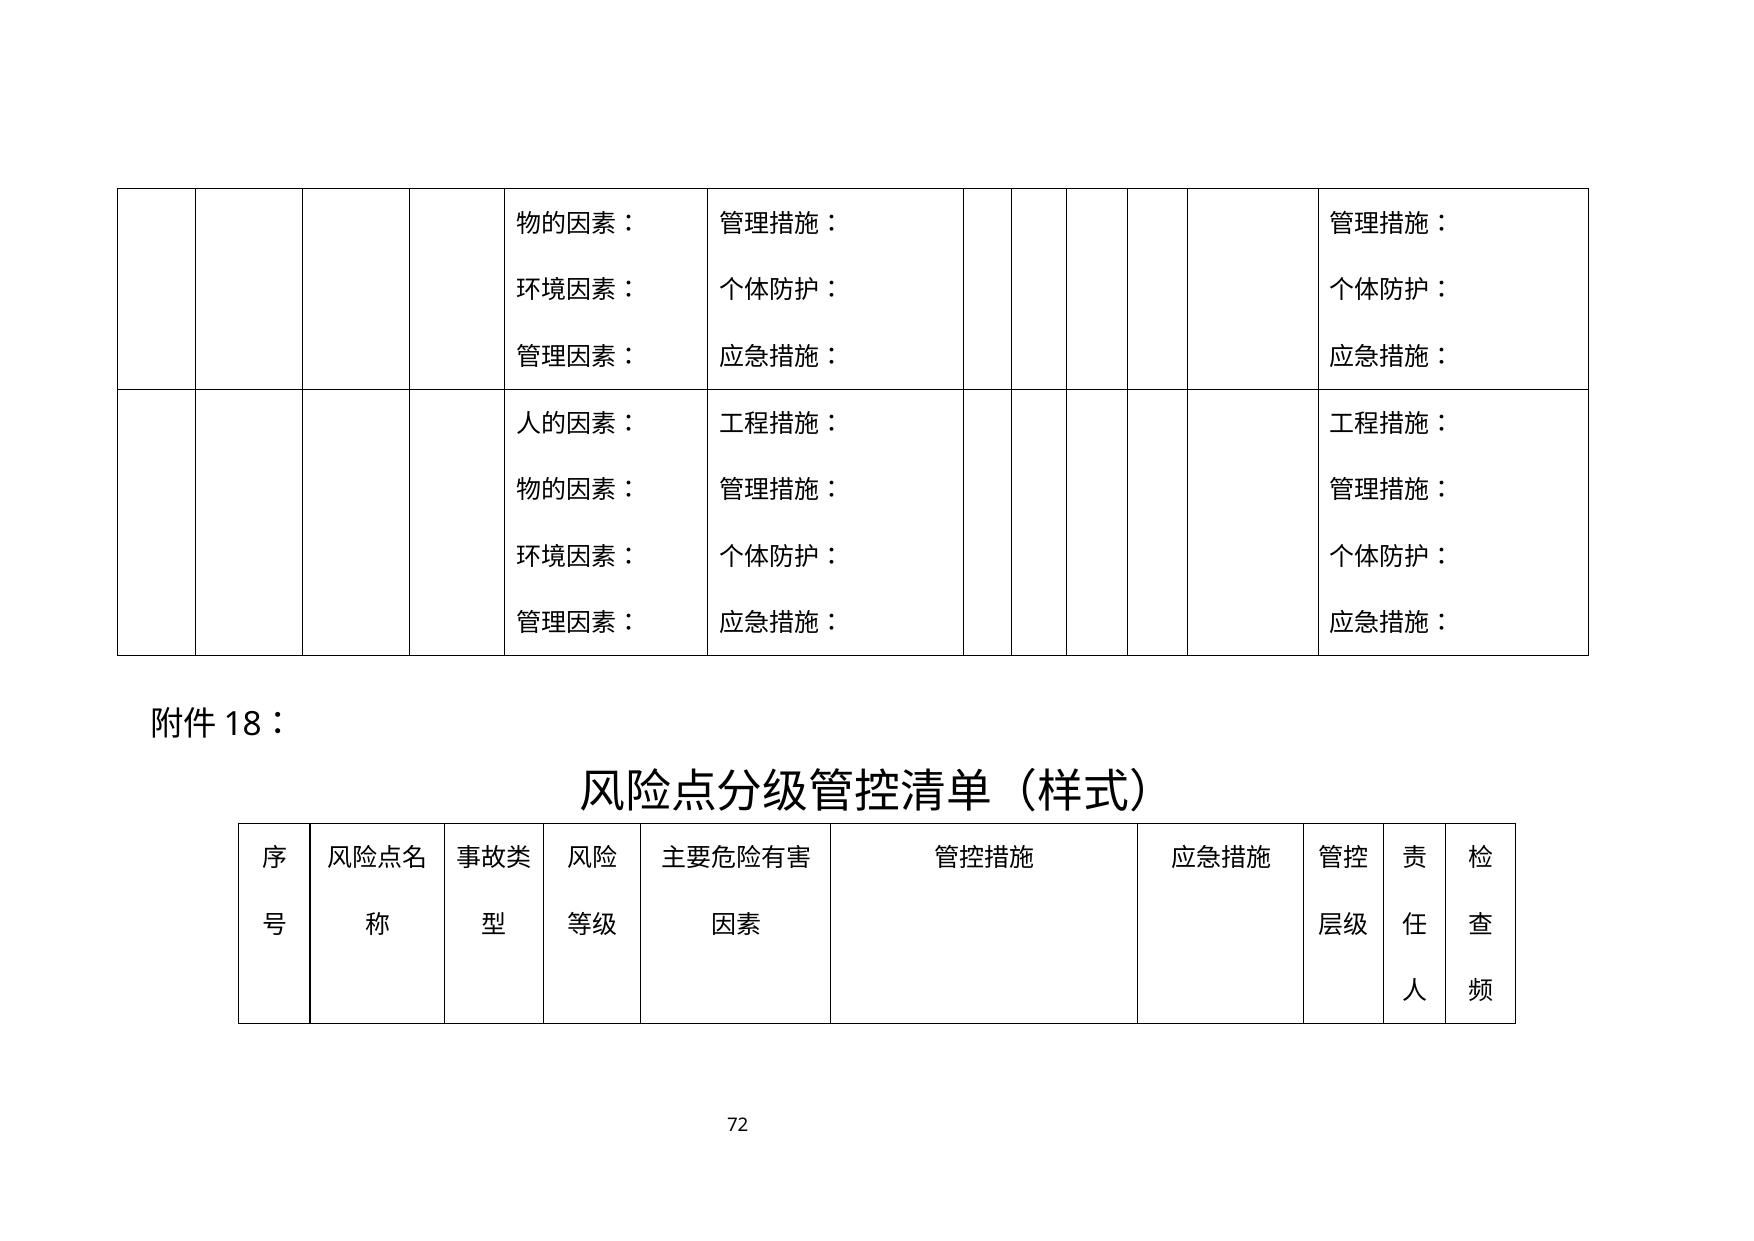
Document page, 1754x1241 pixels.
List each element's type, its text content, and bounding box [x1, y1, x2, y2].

table_cell [1067, 390, 1127, 655]
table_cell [708, 189, 963, 388]
table_header 应急措施 [1138, 824, 1303, 1023]
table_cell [1319, 189, 1588, 388]
table_cell [196, 189, 302, 388]
table_cell [1067, 189, 1127, 388]
table_header 风险点名称 [311, 824, 444, 1023]
table_header 风险等级 [544, 824, 640, 1023]
table_cell [303, 390, 409, 655]
table_cell [964, 390, 1011, 655]
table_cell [505, 189, 707, 388]
table_cell [196, 390, 302, 655]
table_cell 工程措施： 管理措施： 个体防护： 应急措施： [1319, 390, 1588, 655]
table_cell [1188, 189, 1318, 388]
table_cell [303, 189, 409, 388]
table_cell [1188, 390, 1318, 655]
table_cell [410, 390, 504, 655]
table_cell [1012, 189, 1066, 388]
text 风险点分级管控清单（样式） [150, 756, 1604, 823]
table_header 主要危险有害因素 [641, 824, 830, 1023]
text 附件18： [150, 690, 1604, 756]
table_cell 人的因素： 物的因素： 环境因素： 管理因素： [505, 390, 707, 655]
table_header 检查频次 [1446, 824, 1515, 1023]
table_cell [118, 390, 195, 655]
table_header 序号 [239, 824, 309, 1023]
table_header 管控措施 [831, 824, 1137, 1023]
table_cell [410, 189, 504, 388]
table_header 管控层级 [1304, 824, 1383, 1023]
table_header 事故类型 [445, 824, 543, 1023]
table_cell [1128, 390, 1187, 655]
table_cell [118, 189, 195, 388]
table_cell 工程措施： 管理措施： 个体防护： 应急措施： [708, 390, 963, 655]
table_cell [1012, 390, 1066, 655]
table_header 责任人 [1384, 824, 1445, 1023]
table_cell [1128, 189, 1187, 388]
table_cell [964, 189, 1011, 388]
